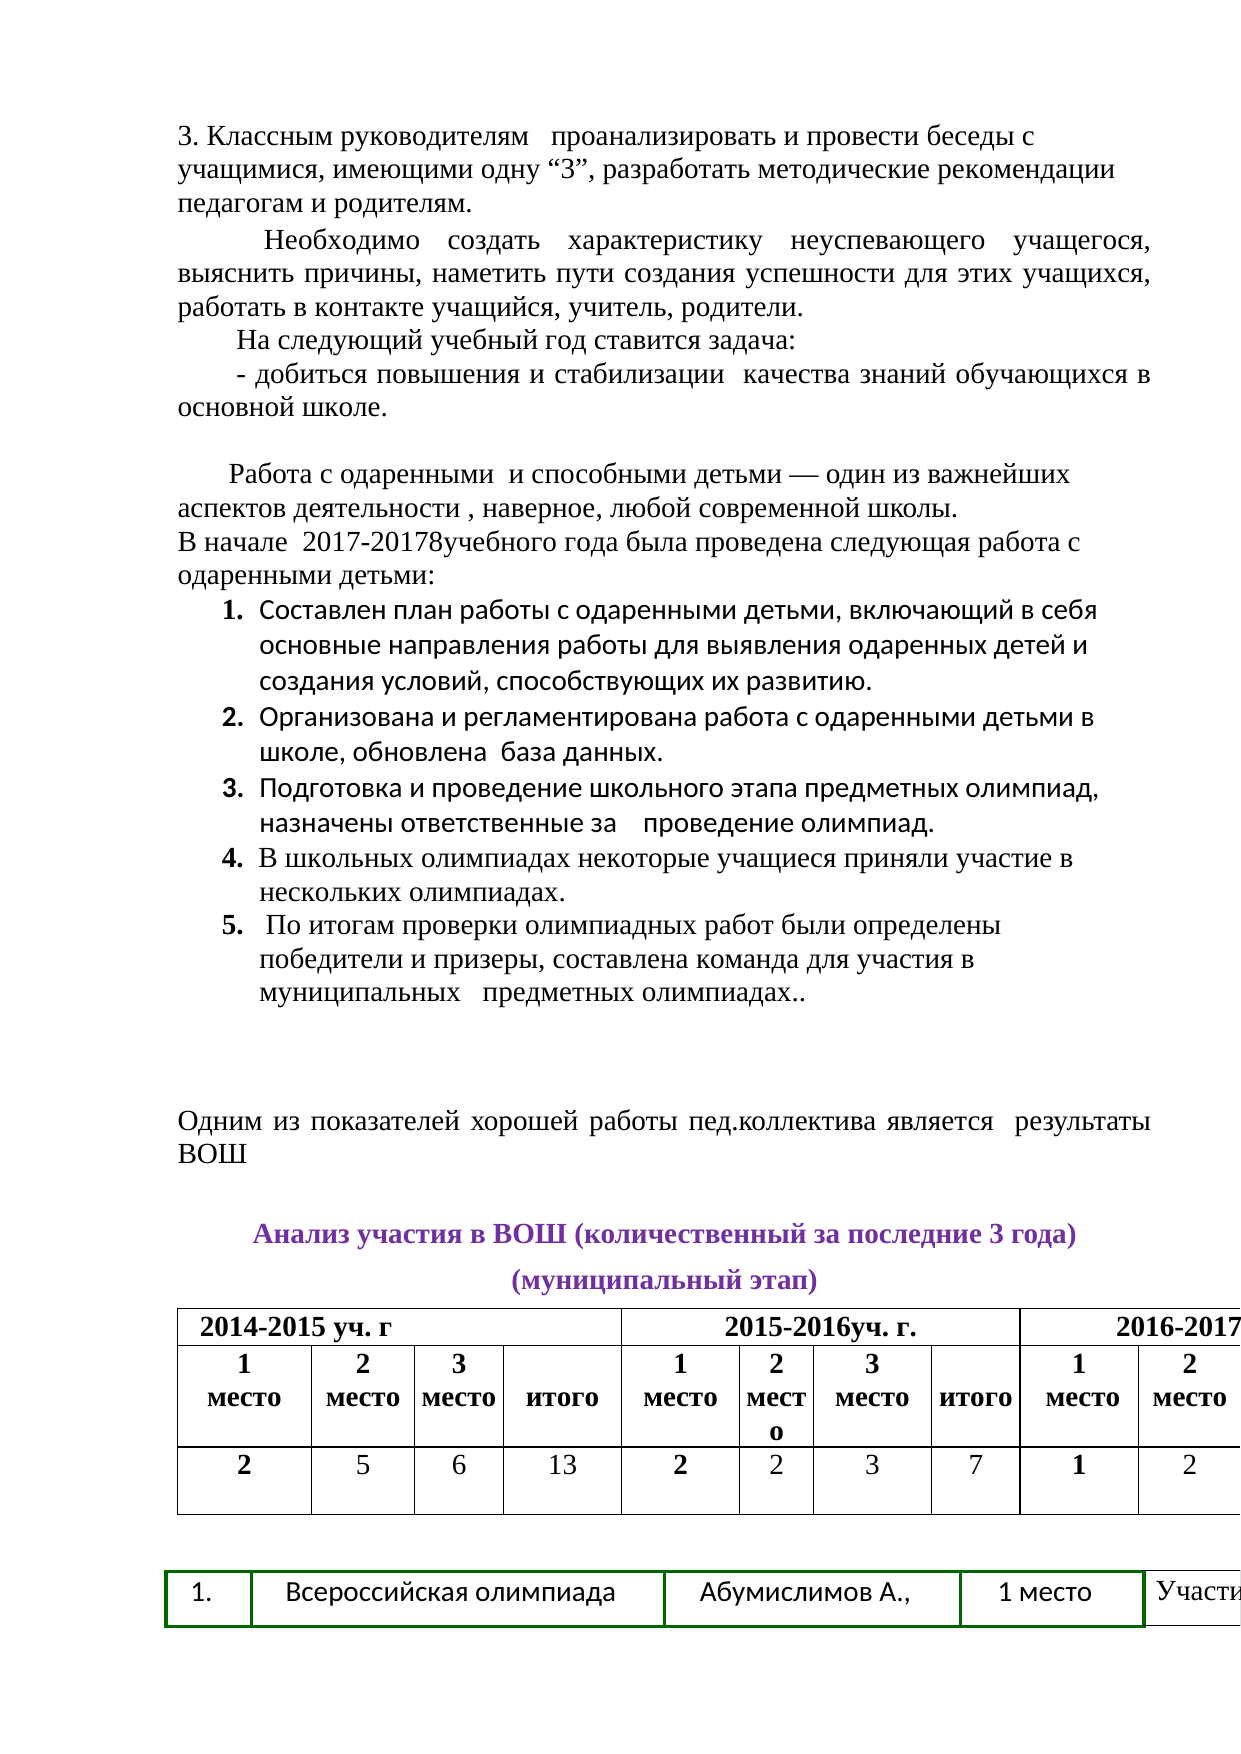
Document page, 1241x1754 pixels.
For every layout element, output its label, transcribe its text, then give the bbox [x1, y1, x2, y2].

table_header 2016-2017 уч.г. [1021, 1309, 1240, 1345]
text В начале 2017-20178учебного года была проведена следующая работа с одаренными детьми: [177, 524, 1152, 591]
table_cell 13 [504, 1448, 621, 1514]
table_cell 2 [622, 1448, 739, 1514]
table_cell 2 [1139, 1448, 1240, 1514]
table_cell итого [504, 1346, 621, 1446]
table_header 2015-2016уч. г. [622, 1309, 1019, 1345]
list Подготовка и проведение школьного этапа предметных олимпиад, назначены ответственные за проведение олимпиад. [222, 769, 1152, 840]
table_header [1146, 1571, 1240, 1625]
table_cell 5 [312, 1448, 414, 1514]
list Организована и регламентирована работа с одаренными детьми в школе, обновлена база данных. [222, 698, 1152, 769]
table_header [666, 1573, 959, 1625]
text 3. Классным руководителям проанализировать и провести беседы с учащимися, имеющими одну “, разработать методические рекомендации педагогам и родителям. [177, 118, 1152, 219]
table_cell 2 [740, 1448, 813, 1514]
table_header [503, 1309, 621, 1345]
table_cell 2 место [740, 1346, 813, 1446]
table_cell 1 [1021, 1448, 1138, 1514]
text Анализ участия в ВОШ (количественный за последние 3 года) [177, 1216, 1152, 1250]
text 4. В школьных олимпиадах некоторые учащиеся приняли участие в нескольких олимпиадах. [222, 840, 1152, 907]
text 5. По итогам проверки олимпиадных работ были определены победители и призеры, составлена команда для участия в муниципальных предметных олимпиадах.. [222, 907, 1152, 1008]
table_cell 6 [415, 1448, 503, 1514]
table_cell 2 место [312, 1346, 414, 1446]
table_header 1. [168, 1573, 250, 1625]
table_header 2014-2015 уч. г [178, 1309, 414, 1345]
table_header [415, 1309, 503, 1345]
table_cell 3 [814, 1448, 931, 1514]
table_cell 7 [932, 1448, 1019, 1514]
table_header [253, 1573, 663, 1625]
text Одним из показателей хорошей работы пед.коллектива является результаты ВОШ [177, 1103, 1152, 1170]
table_cell 1 место [178, 1346, 311, 1446]
table_cell 3 место [415, 1346, 503, 1446]
list Составлен план работы с одаренными детьми, включающий в себя основные направления работы для выявления одаренных детей и создания условий, способствующих их развитию. [222, 591, 1152, 698]
table_cell итого [932, 1346, 1019, 1446]
table_header 1 место [962, 1573, 1142, 1625]
table_cell 2 место [1139, 1346, 1240, 1446]
table_cell 1 место [622, 1346, 739, 1446]
table_cell 1 место [1021, 1346, 1138, 1446]
text Работа с одаренными и способными детьми — один из важнейших аспектов деятельности , наверное, любой современной школы. [177, 457, 1152, 524]
text Необходимо создать характеристику неуспевающего учащегося, выяснить причины, наметить пути создания успешности для этих учащихся, работать в контакте учащийся, учитель, родители. [177, 222, 1152, 322]
table_cell 3 место [814, 1346, 931, 1446]
text На следующий учебный год ставится задача: [177, 322, 1152, 356]
text - добиться повышения и стабилизации качества знаний обучающихся в основной школе. [177, 356, 1152, 423]
text (муниципальный этап) [177, 1262, 1152, 1296]
table_cell 2 [178, 1448, 311, 1514]
